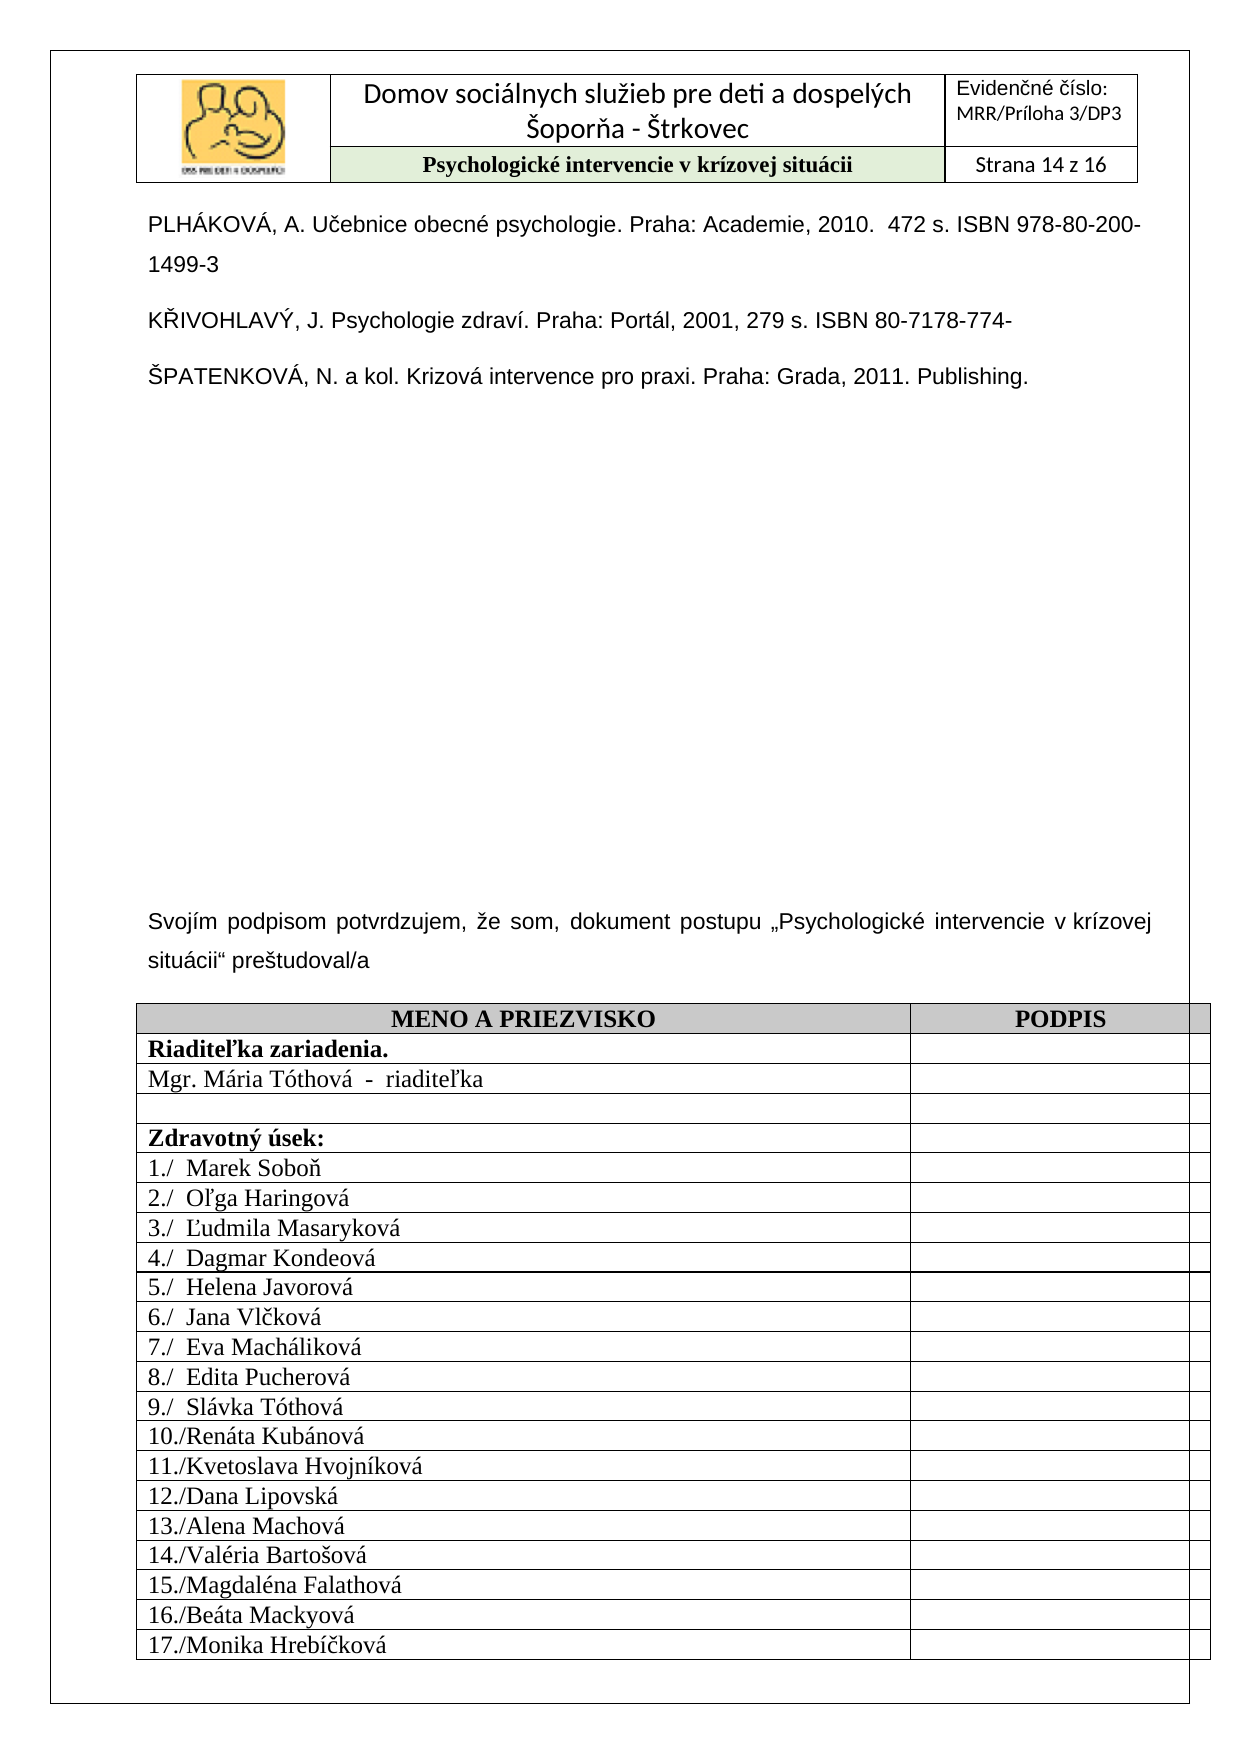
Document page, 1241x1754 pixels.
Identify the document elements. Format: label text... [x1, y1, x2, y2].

table_cell 1./ Marek Soboň [137, 1153, 910, 1182]
table_cell 6./ Jana Vlčková [137, 1302, 910, 1331]
table_cell [911, 1362, 1189, 1391]
table_cell [1190, 1034, 1210, 1063]
table_cell [911, 1243, 1189, 1271]
table_cell [911, 1392, 1189, 1420]
table_header MENO A PRIEZVISKO [137, 1004, 910, 1033]
text PLHÁKOVÁ, A. Učebnice obecné psychologie. Praha: Academie, 2010. 472 s. ISBN 978-80-200-1499-3 [148, 211, 1152, 277]
table_cell [1190, 1392, 1210, 1420]
table_cell [1190, 1600, 1210, 1629]
table_cell [911, 1273, 1189, 1301]
table_cell [1190, 1541, 1210, 1569]
table_cell [911, 1511, 1189, 1539]
table_cell [1190, 1362, 1210, 1391]
table_cell Mgr. Mária Tóthová - riaditeľka [137, 1064, 910, 1093]
table_cell [911, 1094, 1189, 1122]
text Svojím podpisom potvrdzujem, že som, dokument postupu „Psychologické intervencie v krízovej situácii“ preštudoval/a [148, 908, 1152, 973]
table_cell [911, 1034, 1189, 1063]
table_cell [137, 1094, 910, 1122]
table_cell [1190, 1421, 1210, 1450]
table_cell Riaditeľka zariadenia. [137, 1034, 910, 1063]
table_cell [1190, 1511, 1210, 1539]
table_cell [1190, 1094, 1210, 1122]
table_cell 3./ Ľudmila Masaryková [137, 1213, 910, 1242]
table_cell 15./Magdaléna Falathová [137, 1570, 910, 1599]
table_cell [911, 1541, 1189, 1569]
table_cell 10./Renáta Kubánová [137, 1421, 910, 1450]
table_cell [1190, 1302, 1210, 1331]
table_cell 5./ Helena Javorová [137, 1273, 910, 1301]
table_cell [911, 1183, 1189, 1212]
table_cell [1190, 1570, 1210, 1599]
table_cell 12./Dana Lipovská [137, 1481, 910, 1510]
table_cell [1190, 1481, 1210, 1510]
table_cell 2./ Oľga Haringová [137, 1183, 910, 1212]
table_header PODPIS [1190, 1004, 1210, 1033]
table_cell [1190, 1213, 1210, 1242]
table_cell 4./ Dagmar Kondeová [137, 1243, 910, 1271]
table_cell [1190, 1124, 1210, 1152]
table_cell [1190, 1332, 1210, 1361]
table_cell [1190, 1064, 1210, 1093]
table_cell [911, 1064, 1189, 1093]
table_cell [911, 1630, 1189, 1659]
text KŘIVOHLAVÝ, J. Psychologie zdraví. Praha: Portál, 2001, 279 s. ISBN 80-7178-774- [148, 307, 1152, 333]
table_cell [1190, 1273, 1210, 1301]
table_cell [1190, 1153, 1210, 1182]
table_cell [911, 1600, 1189, 1629]
table_cell 8./ Edita Pucherová [137, 1362, 910, 1391]
table_cell 11./Kvetoslava Hvojníková [137, 1451, 910, 1480]
table_header PODPIS [911, 1004, 1189, 1033]
table_cell [1190, 1183, 1210, 1212]
table_cell 7./ Eva Macháliková [137, 1332, 910, 1361]
table_cell [911, 1451, 1189, 1480]
table_cell [1190, 1451, 1210, 1480]
table_cell 13./Alena Machová [137, 1511, 910, 1539]
table_cell Zdravotný úsek: [137, 1124, 910, 1152]
table_cell 9./ Slávka Tóthová [137, 1392, 910, 1420]
table_cell [911, 1124, 1189, 1152]
table_cell 16./Beáta Mackyová [137, 1600, 910, 1629]
picture [178, 79, 288, 178]
table_cell 17./Monika Hrebíčková [137, 1630, 910, 1659]
text ŠPATENKOVÁ, N. a kol. Krizová intervence pro praxi. Praha: Grada, 2011. Publishing. [148, 363, 1152, 389]
table_cell [1190, 1243, 1210, 1271]
table_cell [911, 1332, 1189, 1361]
table_cell [911, 1421, 1189, 1450]
table_cell [911, 1481, 1189, 1510]
table_cell [911, 1153, 1189, 1182]
table_cell 14./Valéria Bartošová [137, 1541, 910, 1569]
table_cell [911, 1302, 1189, 1331]
table_cell [1190, 1630, 1210, 1659]
table_cell [911, 1213, 1189, 1242]
table_cell [911, 1570, 1189, 1599]
